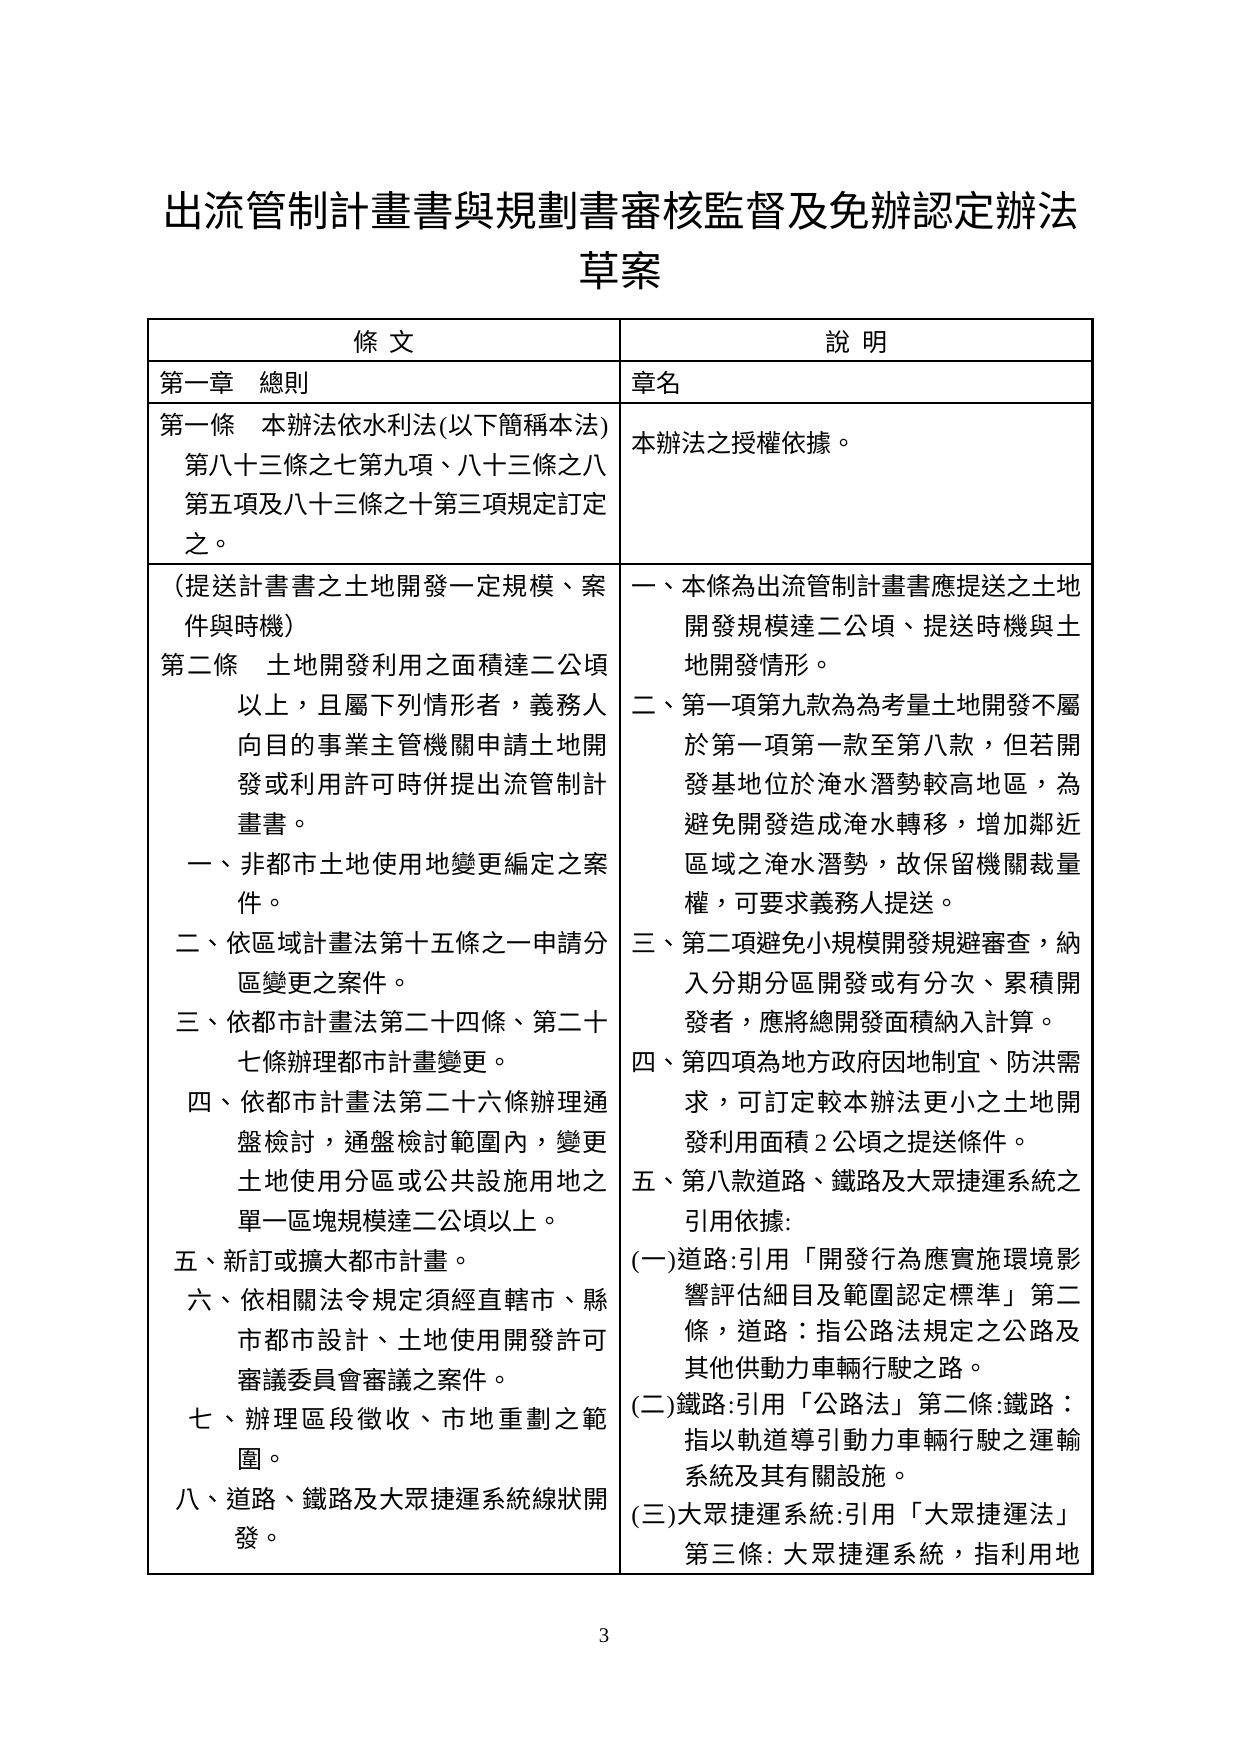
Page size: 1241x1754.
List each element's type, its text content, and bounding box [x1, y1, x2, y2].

table_cell 章名 [621, 362, 1091, 402]
table_header 說 明 [621, 320, 1091, 360]
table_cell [621, 565, 1091, 1572]
table_cell 本辦法之授權依據。 [621, 404, 1091, 563]
table_header 條 文 [149, 320, 619, 360]
text 出流管制計畫書與規劃書審核監督及免辦認定辦法草案 [148, 178, 1092, 298]
table_cell 第一章 總則 [149, 362, 619, 402]
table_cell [149, 565, 619, 1572]
table_cell 第一條 本辦法依水利法(以下簡稱本法)第八十三條之七第九項、八十三條之八第五項及八十三條之十第三項規定訂定之。 [149, 404, 619, 563]
